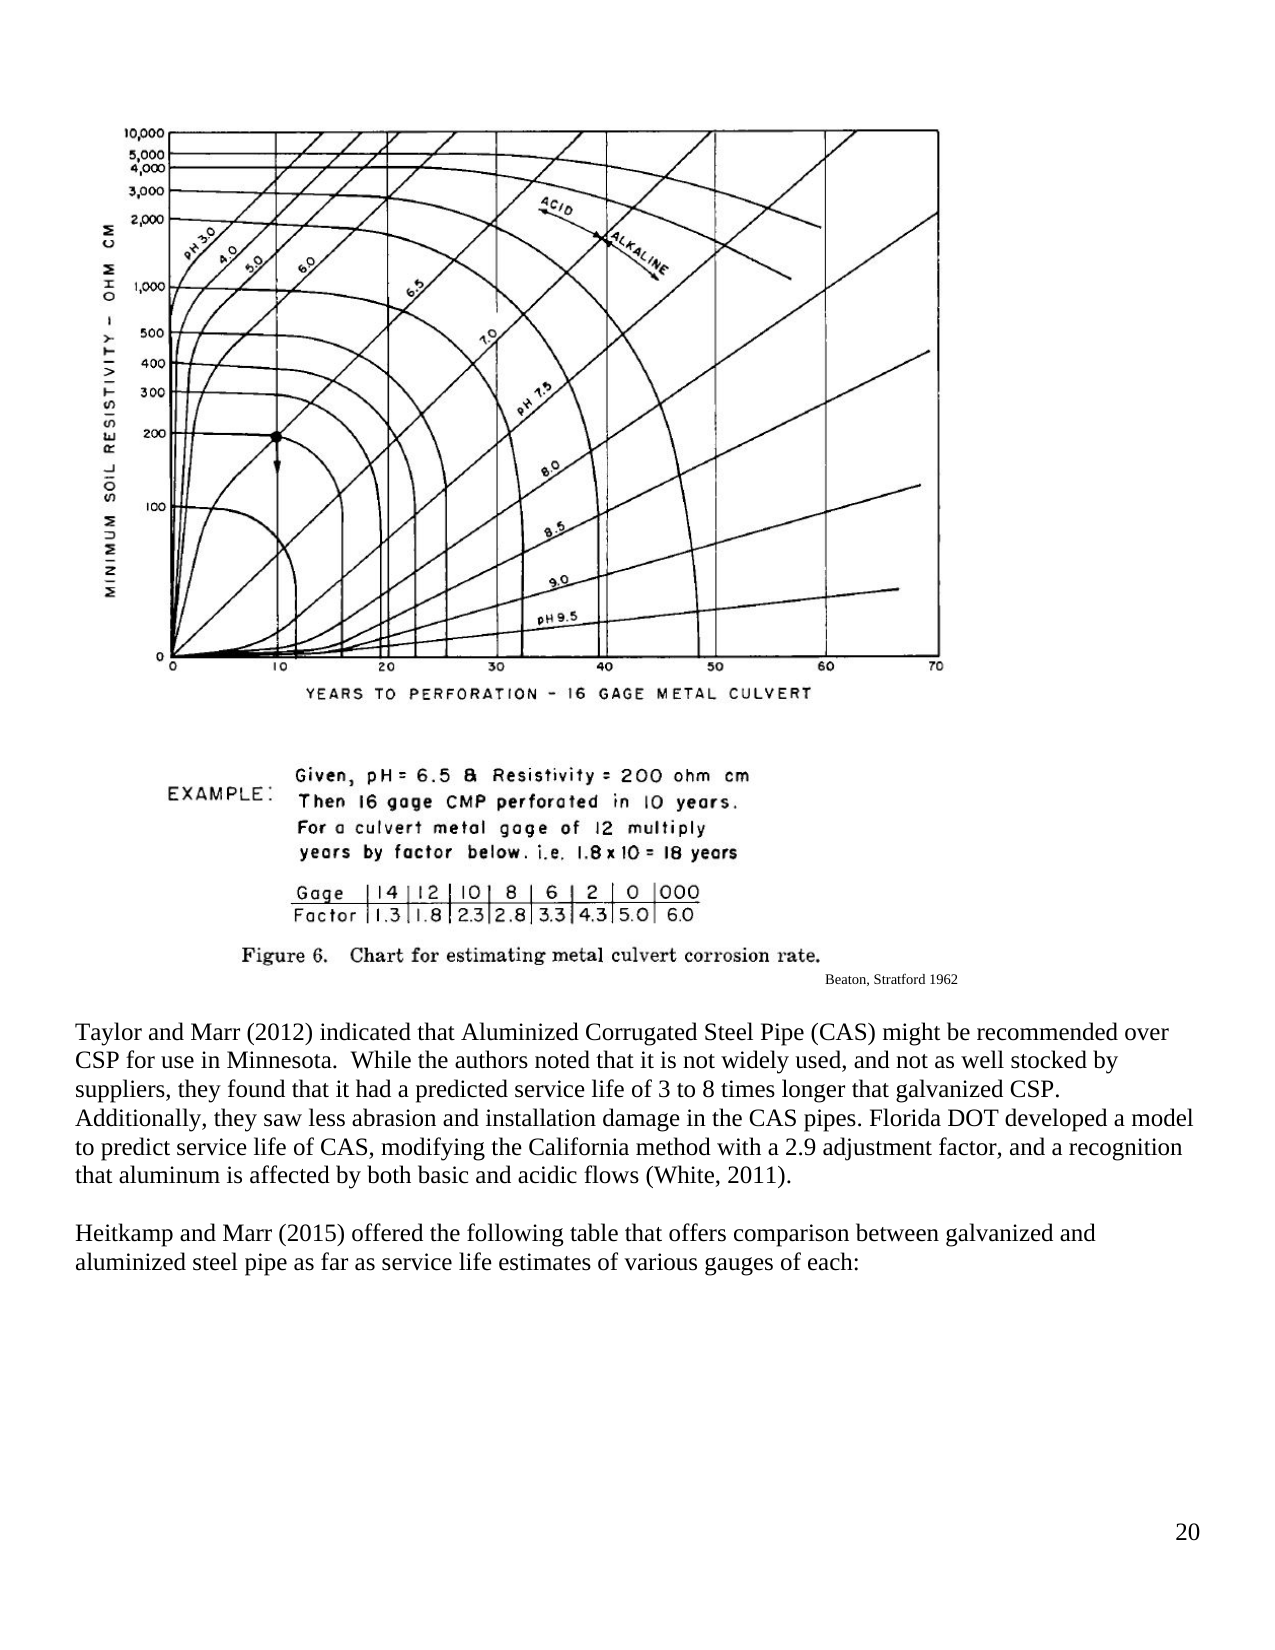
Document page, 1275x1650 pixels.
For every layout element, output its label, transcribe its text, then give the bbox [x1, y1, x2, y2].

text Heitkamp and Marr (2015) offered the following table that offers comparison between galvanized and aluminized steel pipe as far as service life estimates of various gauges of each: [75, 1218, 1200, 1275]
text Taylor and Marr (2012) indicated that Aluminized Corrugated Steel Pipe (CAS) might be recommended over CSP for use in Minnesota. While the authors noted that it is not widely used, and not as well stocked by suppliers, they found that it had a predicted service life of 3 to 8 times longer that galvanized CSP. Additionally, they saw less abrasion and installation damage in the CAS pipes. Florida DOT developed a model to predict service life of CAS, modifying the California method with a 2.9 adjustment factor, and a recognition that aluminum is affected by both basic and acidic flows (White, 2011). [75, 1017, 1200, 1189]
picture [75, 103, 988, 971]
text Beaton, Stratford 1962 [750, 971, 1200, 988]
